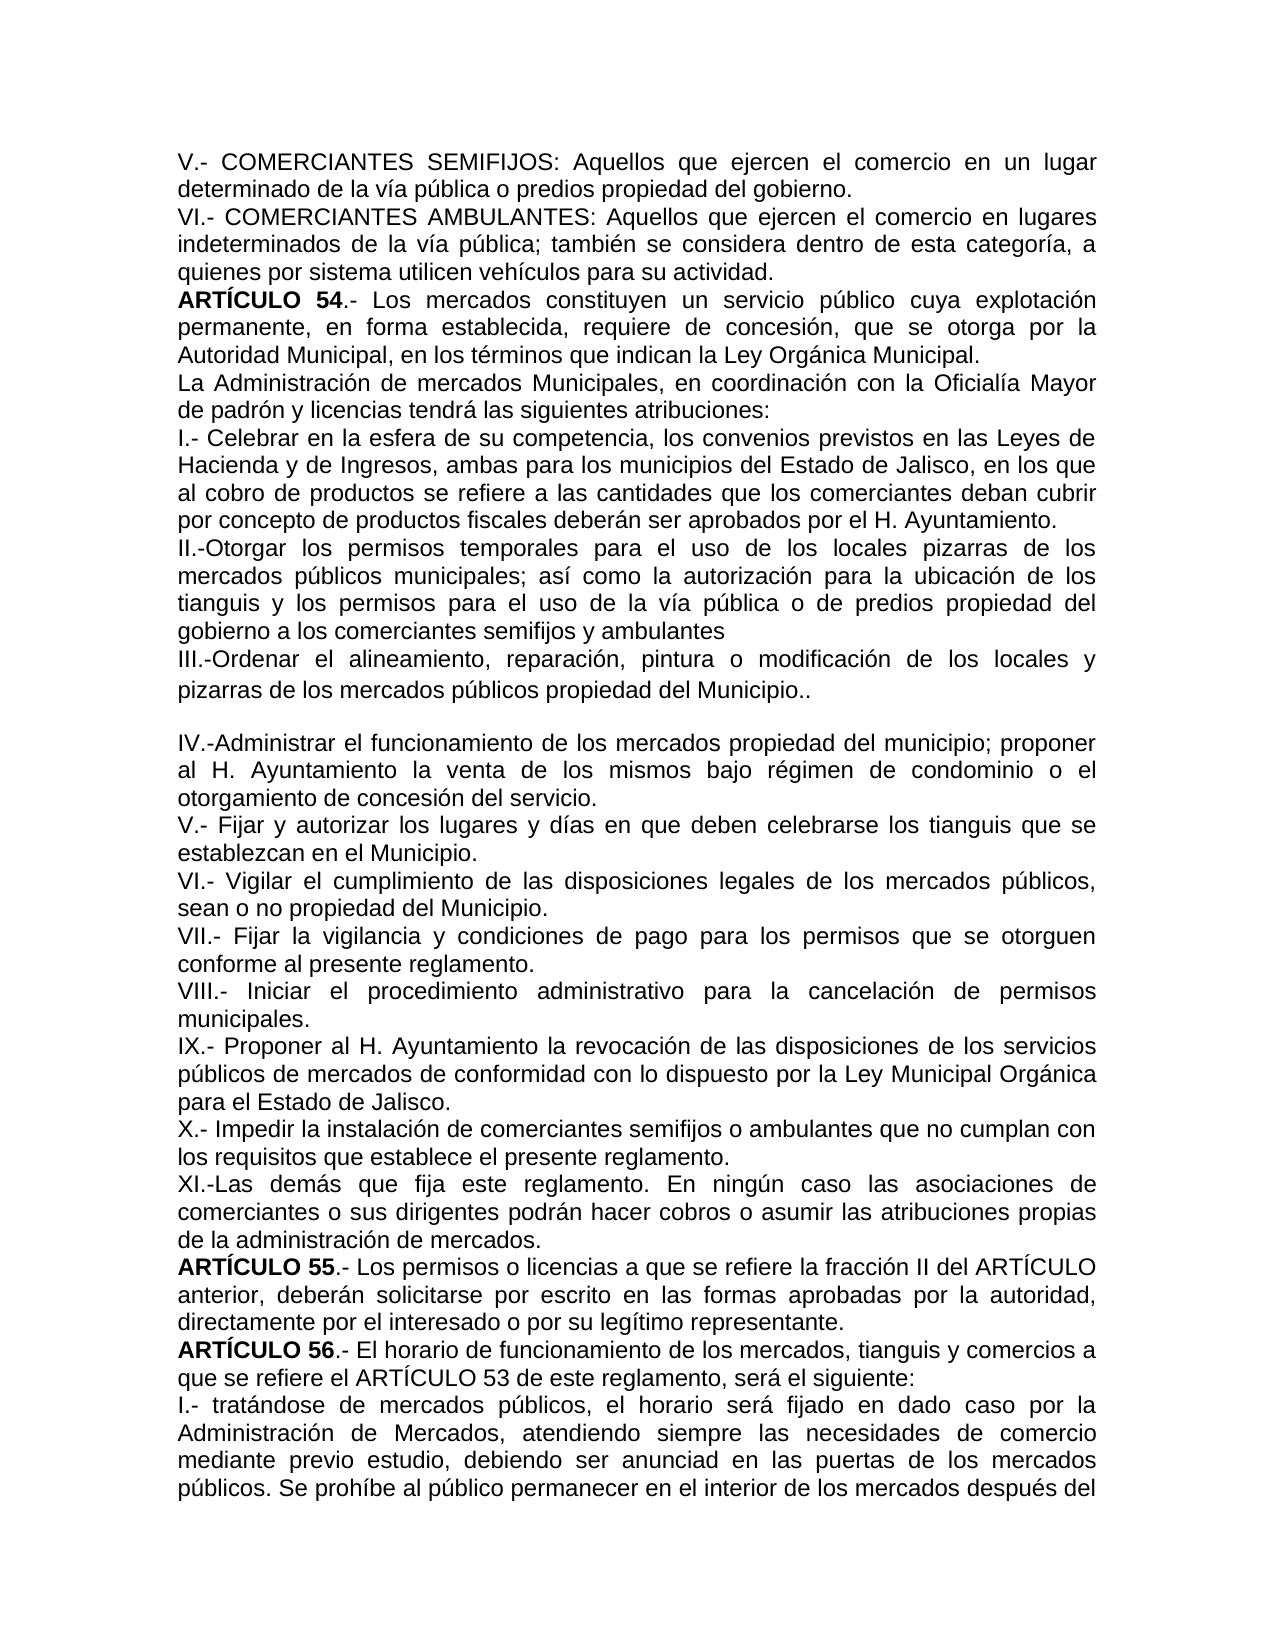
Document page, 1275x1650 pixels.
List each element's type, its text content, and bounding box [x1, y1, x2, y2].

text ARTÍCULO 56.- El horario de funcionamiento de los mercados, tianguis y comercios a que se refiere el ARTÍCULO 53 de este reglamento, será el siguiente: [177, 1336, 1098, 1391]
text V.- COMERCIANTES SEMIFIJOS: Aquellos que ejercen el comercio en un lugar determinado de la vía pública o predios propiedad del gobierno. [177, 148, 1098, 203]
text ARTÍCULO 55.- Los permisos o licencias a que se refiere la fracción II del ARTÍCULO anterior, deberán solicitarse por escrito en las formas aprobadas por la autoridad, directamente por el interesado o por su legítimo representante. [177, 1253, 1098, 1336]
text ARTÍCULO 54.- Los mercados constituyen un servicio público cuya explotación permanente, en forma establecida, requiere de concesión, que se otorga por la Autoridad Municipal, en los términos que indican la Ley Orgánica Municipal. [177, 286, 1098, 368]
text La Administración de mercados Municipales, en coordinación con la Oficialía Mayor de padrón y licencias tendrá las siguientes atribuciones: [177, 368, 1098, 424]
text III.-Ordenar el alineamiento, reparación, pintura o modificación de los locales y pizarras de los mercados públicos propiedad del Municipio.. [177, 644, 1098, 704]
text I.- Celebrar en la esfera de su competencia, los convenios previstos en las Leyes de Hacienda y de Ingresos, ambas para los municipios del Estado de Jalisco, en los que al cobro de productos se refiere a las cantidades que los comerciantes deban cubrir por concepto de productos fiscales deberán ser aprobados por el H. Ayuntamiento. [177, 424, 1098, 534]
text X.- Impedir la instalación de comerciantes semifijos o ambulantes que no cumplan con los requisitos que establece el presente reglamento. [177, 1115, 1098, 1170]
text VII.- Fijar la vigilancia y condiciones de pago para los permisos que se otorguen conforme al presente reglamento. [177, 922, 1098, 977]
text XI.-Las demás que fija este reglamento. En ningún caso las asociaciones de comerciantes o sus dirigentes podrán hacer cobros o asumir las atribuciones propias de la administración de mercados. [177, 1170, 1098, 1253]
text IX.- Proponer al H. Ayuntamiento la revocación de las disposiciones de los servicios públicos de mercados de conformidad con lo dispuesto por la Ley Municipal Orgánica para el Estado de Jalisco. [177, 1032, 1098, 1115]
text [177, 1391, 1098, 1502]
text V.- Fijar y autorizar los lugares y días en que deben celebrarse los tianguis que se establezcan en el Municipio. [177, 811, 1098, 867]
text VI.- Vigilar el cumplimiento de las disposiciones legales de los mercados públicos, sean o no propiedad del Municipio. [177, 867, 1098, 922]
text II.-Otorgar los permisos temporales para el uso de los locales pizarras de los mercados públicos municipales; así como la autorización para la ubicación de los tianguis y los permisos para el uso de la vía pública o de predios propiedad del gobierno a los comerciantes semifijos y ambulantes [177, 534, 1098, 644]
text VI.- COMERCIANTES AMBULANTES: Aquellos que ejercen el comercio en lugares indeterminados de la vía pública; también se considera dentro de esta categoría, a quienes por sistema utilicen vehículos para su actividad. [177, 203, 1098, 286]
text IV.-Administrar el funcionamiento de los mercados propiedad del municipio; proponer al H. Ayuntamiento la venta de los mismos bajo régimen de condominio o el otorgamiento de concesión del servicio. [177, 729, 1098, 811]
text VIII.- Iniciar el procedimiento administrativo para la cancelación de permisos municipales. [177, 977, 1098, 1032]
